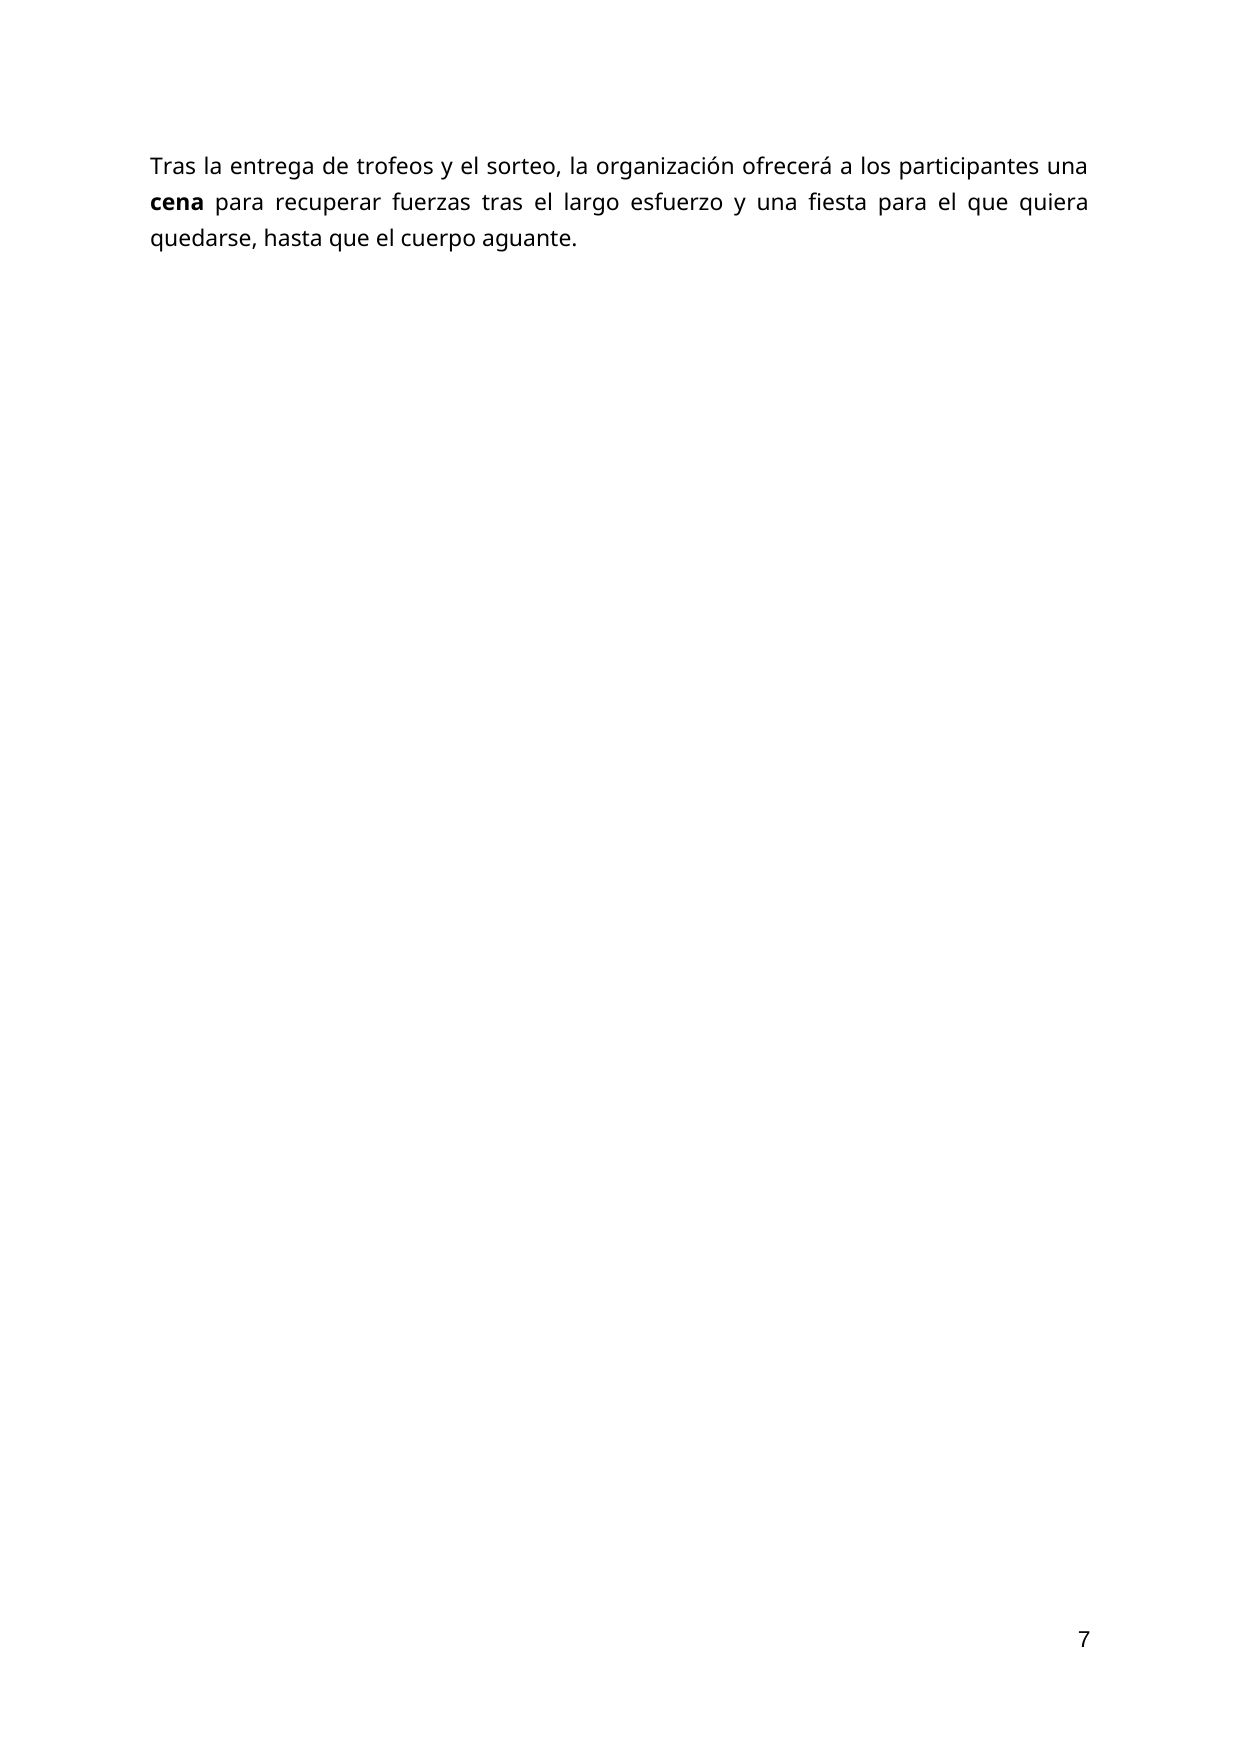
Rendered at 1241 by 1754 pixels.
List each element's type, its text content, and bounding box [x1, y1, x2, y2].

text Tras la entrega de trofeos y el sorteo, la organización ofrecerá a los participantes una cena para recuperar fuerzas tras el largo esfuerzo y una fiesta para el que quiera quedarse, hasta que el cuerpo aguante. [150, 150, 1090, 253]
